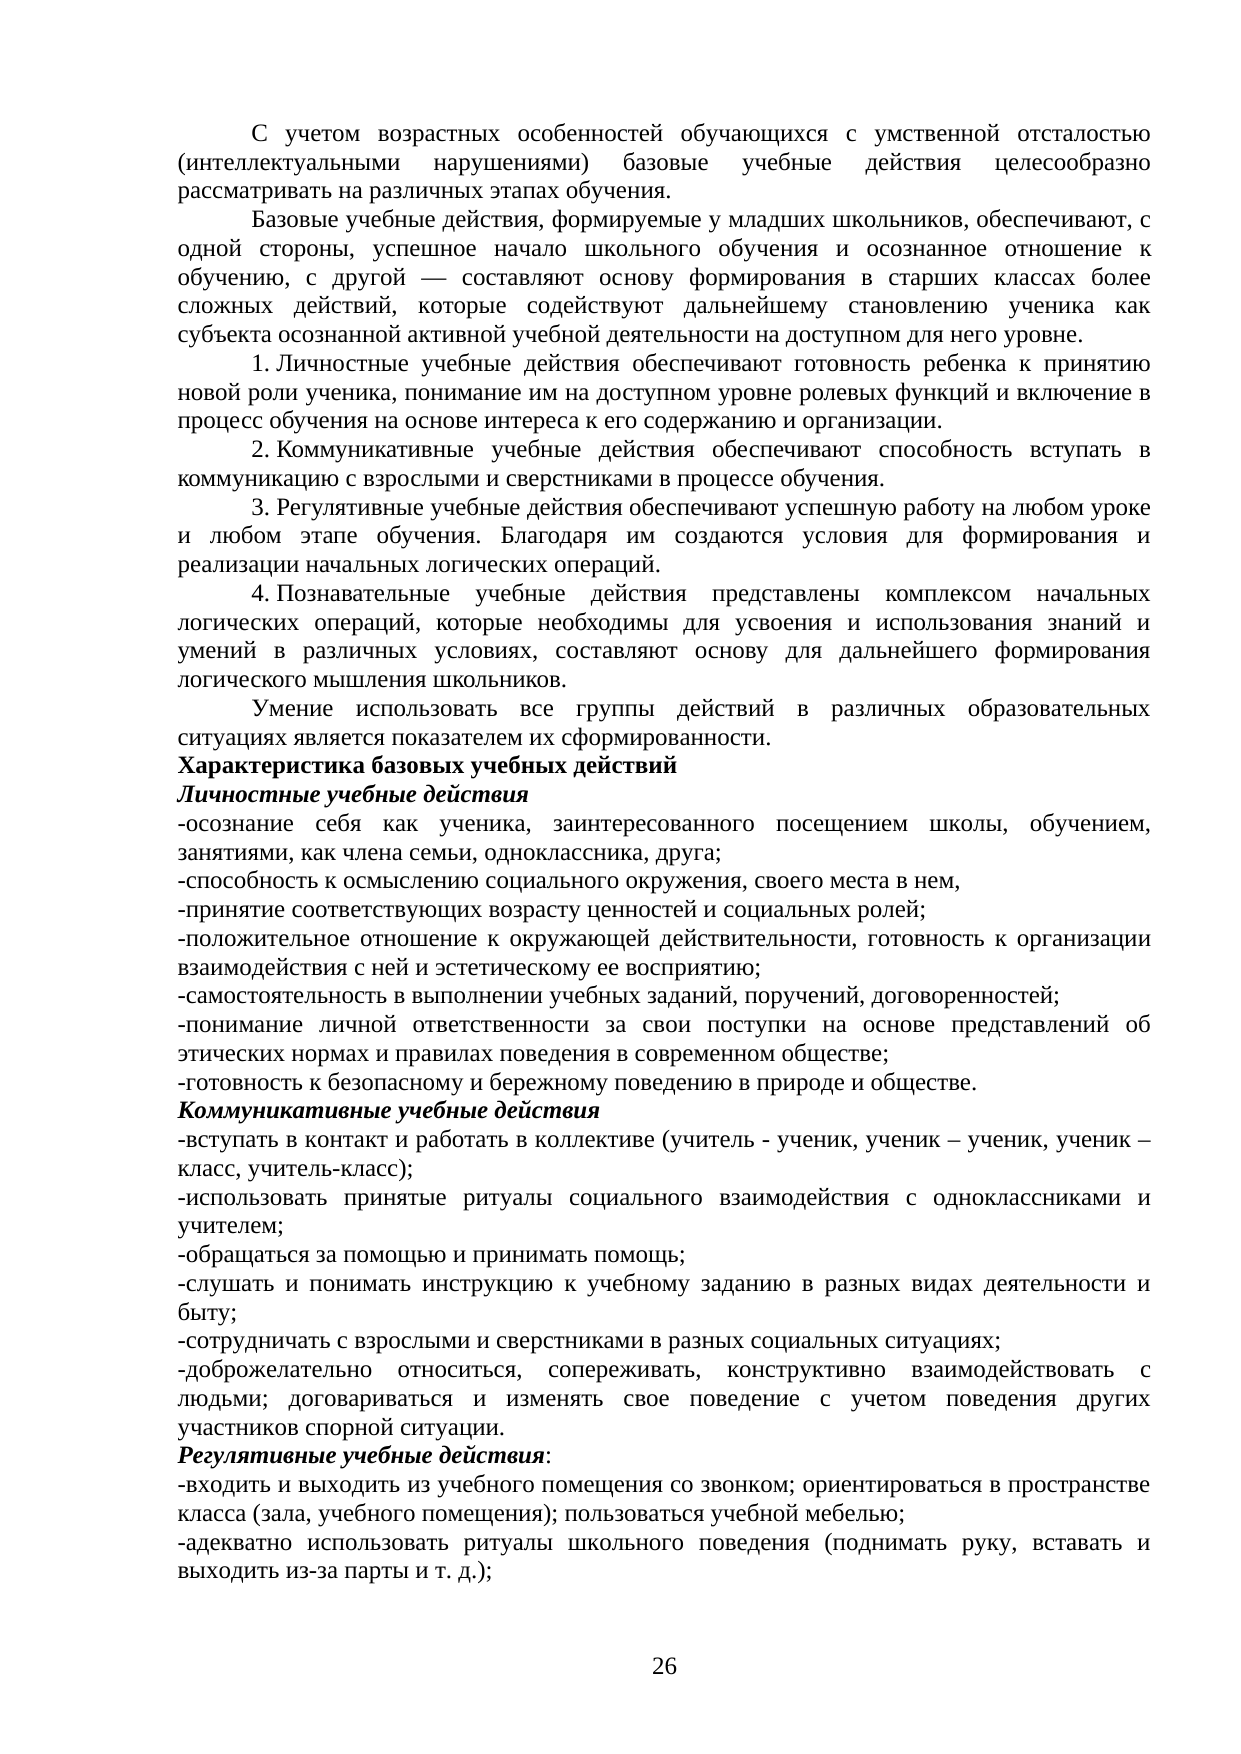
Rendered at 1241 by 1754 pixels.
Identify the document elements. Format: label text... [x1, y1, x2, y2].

text -готовность к безопасному и бережному поведению в природе и обществе. [177, 1067, 1152, 1096]
text -способность к осмыслению социального окружения, своего места в нем, [177, 866, 1152, 894]
text -входить и выходить из учебного помещения со звонком; ориентироваться в пространстве класса (зала, учебного помещения); пользоваться учебной мебелью; [177, 1469, 1152, 1527]
text 3. Регулятивные учебные действия обеспечивают успешную работу на любом уроке и любом этапе обучения. Благодаря им создаются условия для формирования и реализации начальных логических операций. [177, 492, 1152, 578]
text -сотрудничать с взрослыми и сверстниками в разных социальных ситуациях; [177, 1326, 1152, 1354]
text Коммуникативные учебные действия [177, 1096, 1152, 1124]
text С учетом возрастных особенностей обучающихся с умственной отсталостью (интеллектуальными нарушениями) базовые учебные действия целесообразно рассматривать на различных этапах обучения. [177, 118, 1152, 204]
text Умение использовать все группы действий в различных образовательных ситуациях является показателем их сформированности. [177, 693, 1152, 751]
text Личностные учебные действия [177, 779, 1152, 808]
text -слушать и понимать инструкцию к учебному заданию в разных видах деятельности и быту; [177, 1268, 1152, 1326]
text -использовать принятые ритуалы социального взаимодействия с одноклассниками и учителем; [177, 1182, 1152, 1239]
text Базовые учебные действия, формируемые у младших школьников, обеспечивают, с одной стороны, успешное начало школьного обучения и осознанное отношение к обучению, с другой ― составляют основу формирования в старших классах более сложных действий, которые содействуют дальнейшему становлению ученика как субъекта осознанной активной учебной деятельности на доступном для него уровне. [177, 204, 1152, 348]
text -принятие соответствующих возрасту ценностей и социальных ролей; [177, 894, 1152, 923]
text Характеристика базовых учебных действий [177, 751, 1152, 779]
text 1. Личностные учебные действия обеспечивают готовность ребенка к принятию новой роли ученика, понимание им на доступном уровне ролевых функций и включение в процесс обучения на основе интереса к его содержанию и организации. [177, 348, 1152, 434]
text -вступать в контакт и работать в коллективе (учитель - ученик, ученик – ученик, ученик –класс, учитель-класс); [177, 1124, 1152, 1182]
text -понимание личной ответственности за свои поступки на основе представлений об этических нормах и правилах поведения в современном обществе; [177, 1009, 1152, 1067]
text -адекватно использовать ритуалы школьного поведения (поднимать руку, вставать и выходить из-за парты и т. д.); [177, 1527, 1152, 1584]
text Регулятивные учебные действия: [177, 1441, 1152, 1469]
text -самостоятельность в выполнении учебных заданий, поручений, договоренностей; [177, 981, 1152, 1009]
text -осознание себя как ученика, заинтересованного посещением школы, обучением, занятиями, как члена семьи, одноклассника, друга; [177, 808, 1152, 866]
text -доброжелательно относиться, сопереживать, конструктивно взаимодействовать с людьми; договариваться и изменять свое поведение с учетом поведения других участников спорной ситуации. [177, 1354, 1152, 1441]
text 2. Коммуникативные учебные действия обеспечивают способность вступать в коммуникацию с взрослыми и сверстниками в процессе обучения. [177, 434, 1152, 492]
text -положительное отношение к окружающей действительности, готовность к организации взаимодействия с ней и эстетическому ее восприятию; [177, 923, 1152, 981]
text 4. Познавательные учебные действия представлены комплексом начальных логических операций, которые необходимы для усвоения и использования знаний и умений в различных условиях, составляют основу для дальнейшего формирования логического мышления школьников. [177, 578, 1152, 693]
text -обращаться за помощью и принимать помощь; [177, 1239, 1152, 1268]
